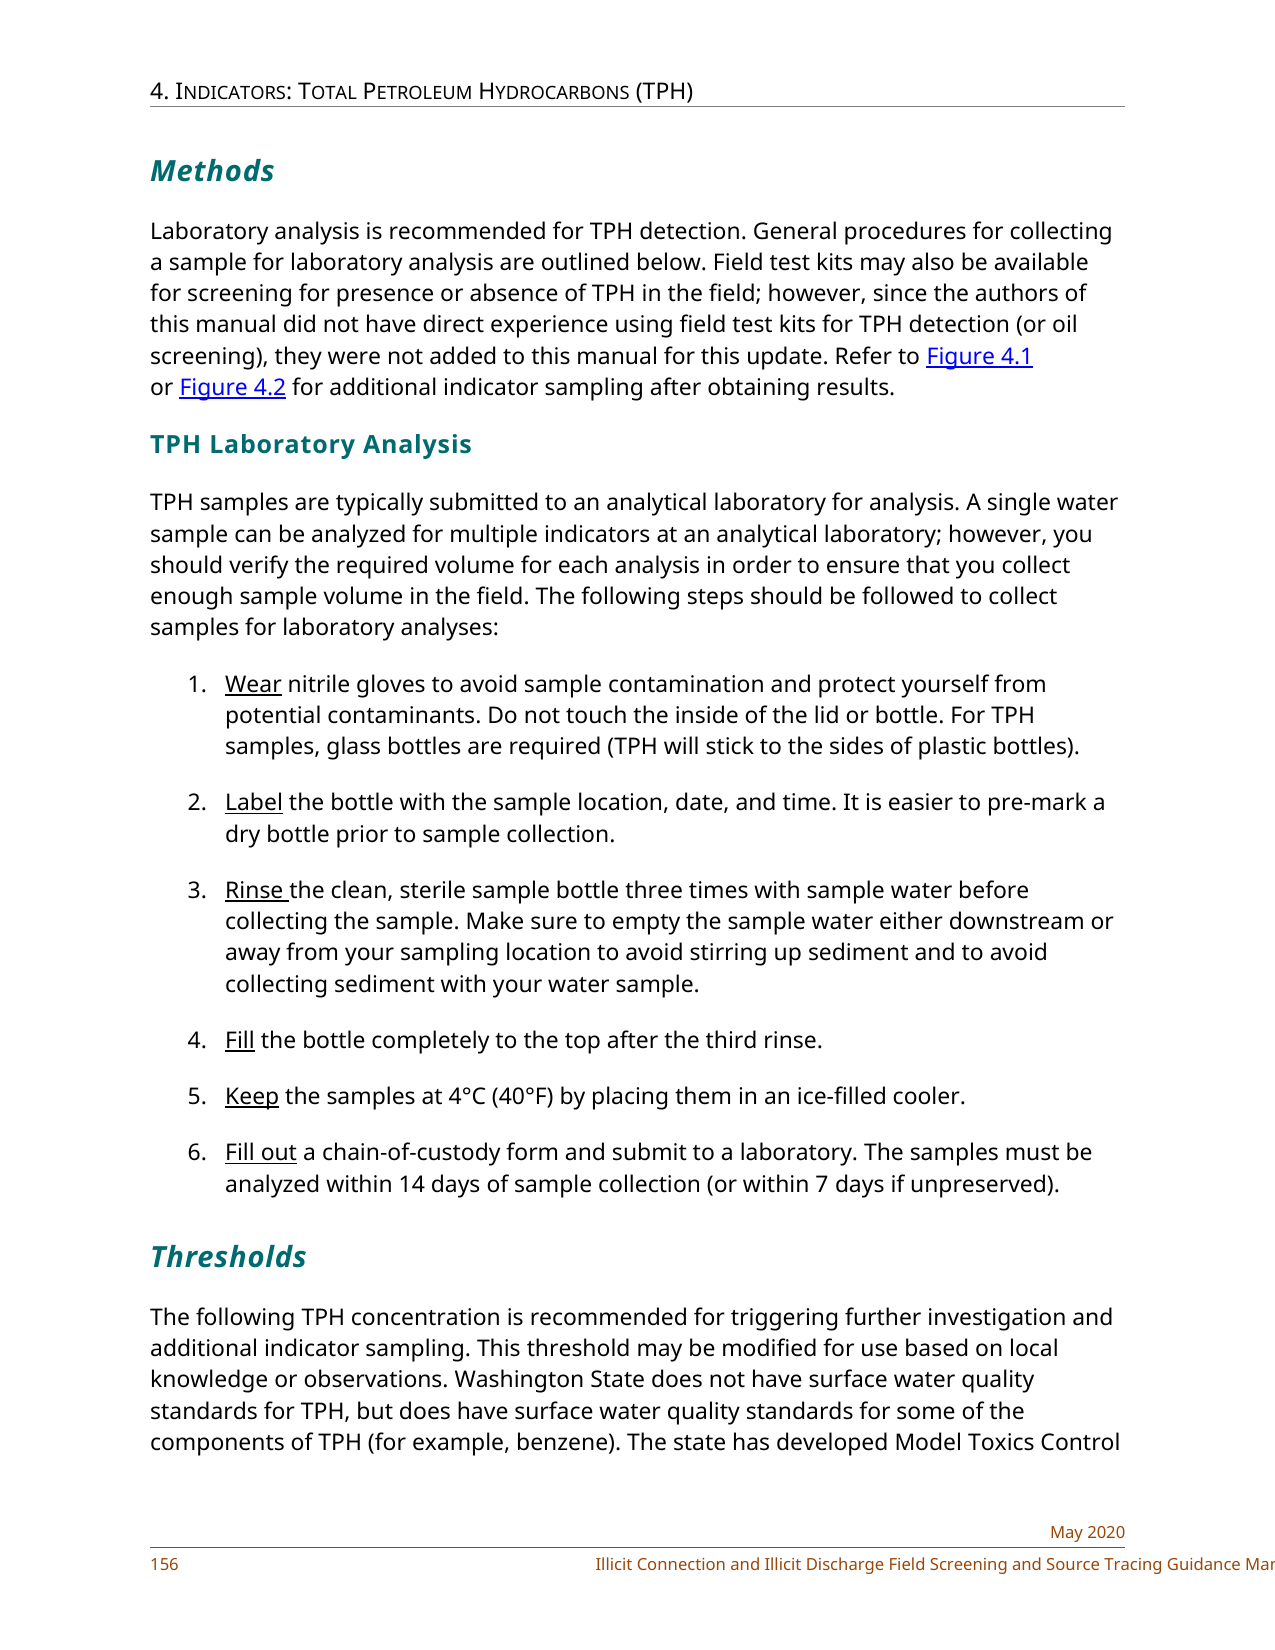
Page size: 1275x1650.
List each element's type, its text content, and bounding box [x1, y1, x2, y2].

subtitle Thresholds [150, 1236, 1125, 1276]
text TPH samples are typically submitted to an analytical laboratory for analysis. A single water sample can be analyzed for multiple indicators at an analytical laboratory; however, you should verify the required volume for each analysis in order to ensure that you collect enough sample volume in the field. The following steps should be followed to collect samples for laboratory analyses: [150, 486, 1125, 642]
list Rinse the clean, sterile sample bottle three times with sample water before collecting the sample. Make sure to empty the sample water either downstream or away from your sampling location to avoid stirring up sediment and to avoid collecting sediment with your water sample. [187, 874, 1125, 999]
list Fill out a chain-of-custody form and submit to a laboratory. The samples must be analyzed within 14 days of sample collection (or within 7 days if unpreserved). [187, 1136, 1125, 1199]
list Wear nitrile gloves to avoid sample contamination and protect yourself from potential contaminants. Do not touch the inside of the lid or bottle. For TPH samples, glass bottles are required (TPH will stick to the sides of plastic bottles). [187, 667, 1125, 761]
subtitle Methods [150, 150, 1125, 190]
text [150, 1301, 1125, 1457]
text Laboratory analysis is recommended for TPH detection. General procedures for collecting a sample for laboratory analysis are outlined below. Field test kits may also be available for screening for presence or absence of TPH in the field; however, since the authors of this manual did not have direct experience using field test kits for TPH detection (or oil screening), they were not added to this manual for this update. Refer to Figure 4.1 or Figure 4.2 for additional indicator sampling after obtaining results. [150, 215, 1125, 402]
subtitle TPH Laboratory Analysis [150, 427, 1125, 461]
list Label the bottle with the sample location, date, and time. It is easier to pre-mark a dry bottle prior to sample collection. [187, 786, 1125, 849]
list Keep the samples at 4°C (40°F) by placing them in an ice-filled cooler. [187, 1080, 1125, 1111]
list Fill the bottle completely to the top after the third rinse. [187, 1024, 1125, 1055]
